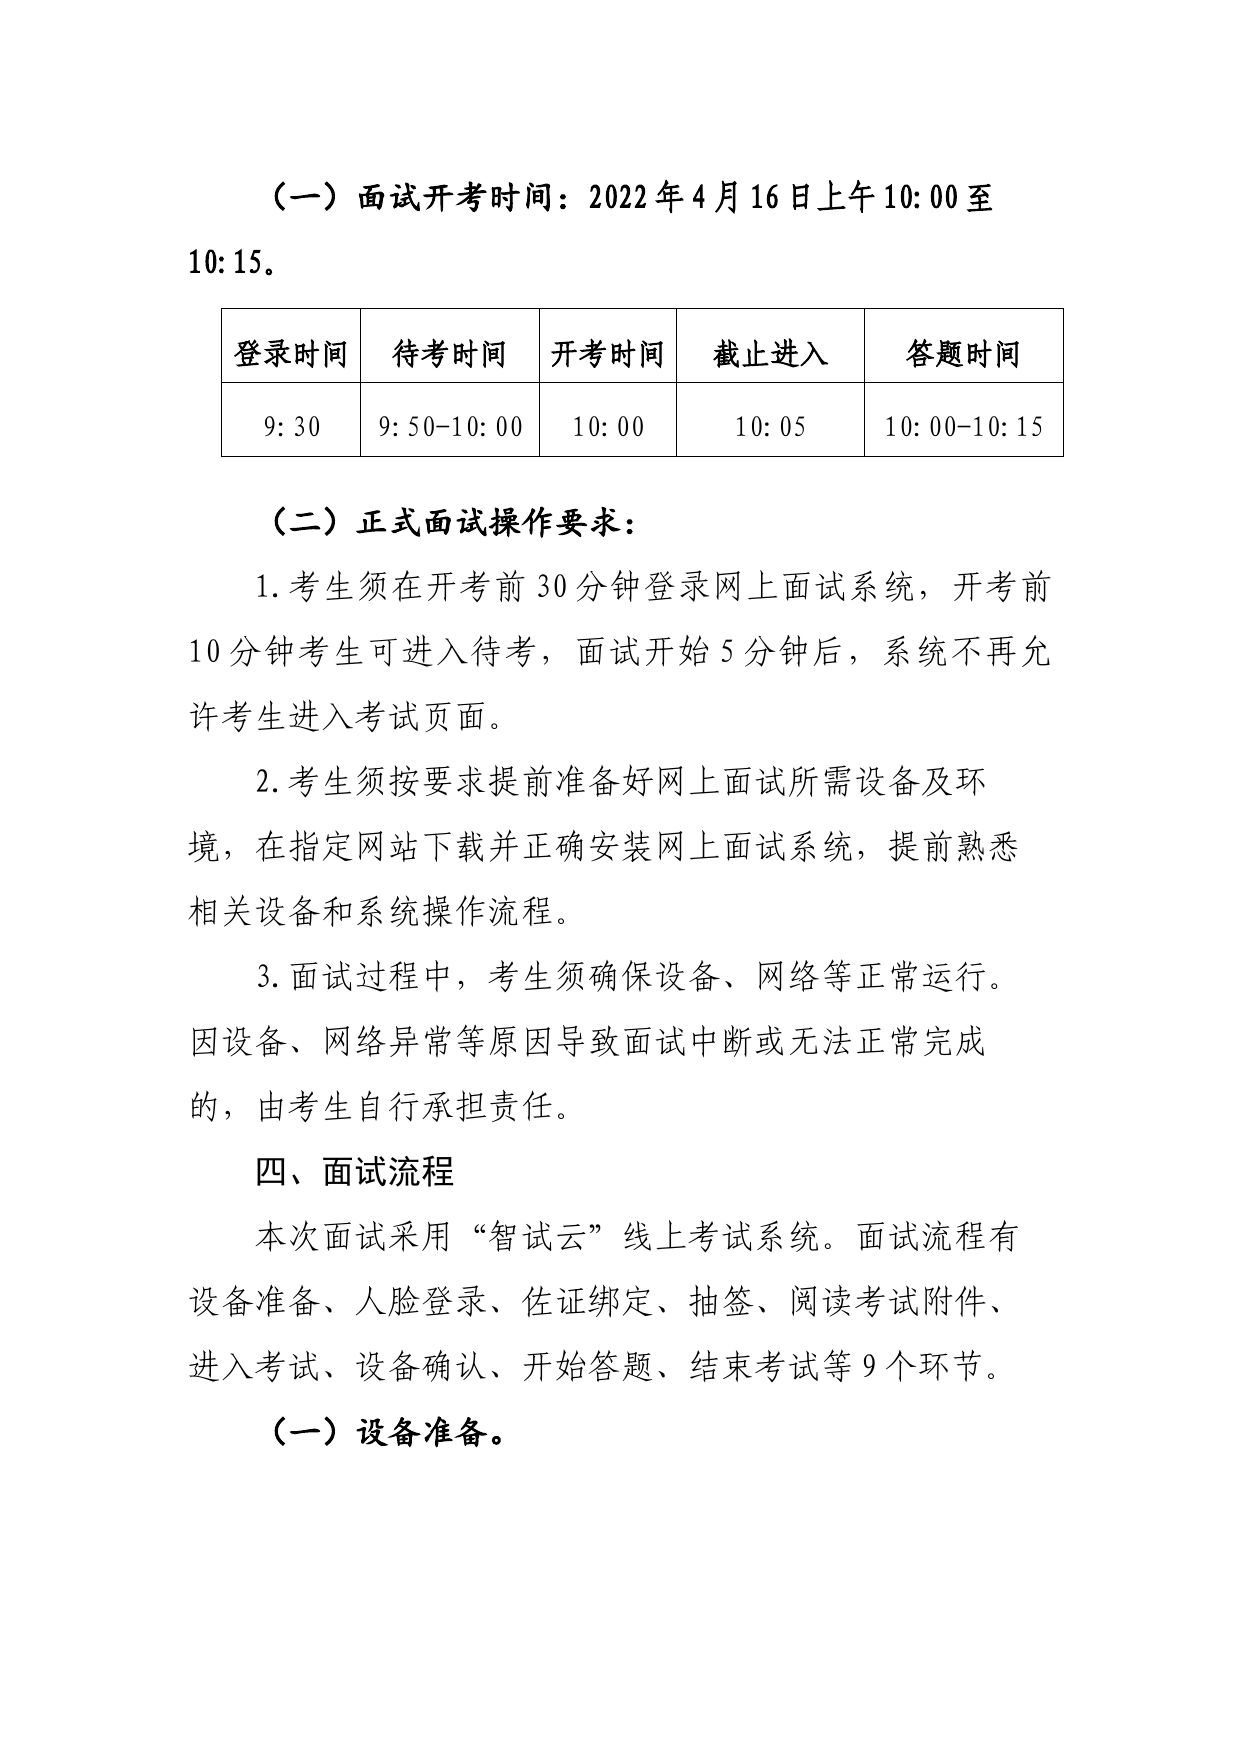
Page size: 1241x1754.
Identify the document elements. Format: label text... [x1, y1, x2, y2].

table_header 待考时间 [361, 309, 539, 382]
table_header 答题时间 [865, 309, 1063, 382]
table_header 登录时间 [222, 309, 360, 382]
text （一）面试开考时间：2022年4月16日上午10:00至10:15。 [187, 162, 1053, 292]
table_cell 10:05 [677, 383, 864, 456]
table_cell 10:00-10:15 [865, 383, 1063, 456]
table_header 截止进入 [677, 309, 864, 382]
table_header 开考时间 [540, 309, 676, 382]
text （二）正式面试操作要求： [187, 292, 1053, 552]
text 1.考生须在开考前30分钟登录网上面试系统，开考前10分钟考生可进入待考，面试开始5分钟后，系统不再允许考生进入考试页面。 [187, 552, 1053, 747]
text 四、面试流程 [187, 1137, 1053, 1202]
text 本次面试采用“智试云”线上考试系统。面试流程有设备准备、人脸登录、佐证绑定、抽签、阅读考试附件、进入考试、设备确认、开始答题、结束考试等9个环节。 [187, 1202, 1053, 1397]
table_cell 9:50-10:00 [361, 383, 539, 456]
text （一）设备准备。 [187, 1397, 1053, 1462]
text 2.考生须按要求提前准备好网上面试所需设备及环境，在指定网站下载并正确安装网上面试系统，提前熟悉相关设备和系统操作流程。 [187, 747, 1053, 942]
text 3.面试过程中，考生须确保设备、网络等正常运行。因设备、网络异常等原因导致面试中断或无法正常完成的，由考生自行承担责任。 [187, 942, 1053, 1137]
table_cell 10:00 [540, 383, 676, 456]
table_cell 9:30 [222, 383, 360, 456]
